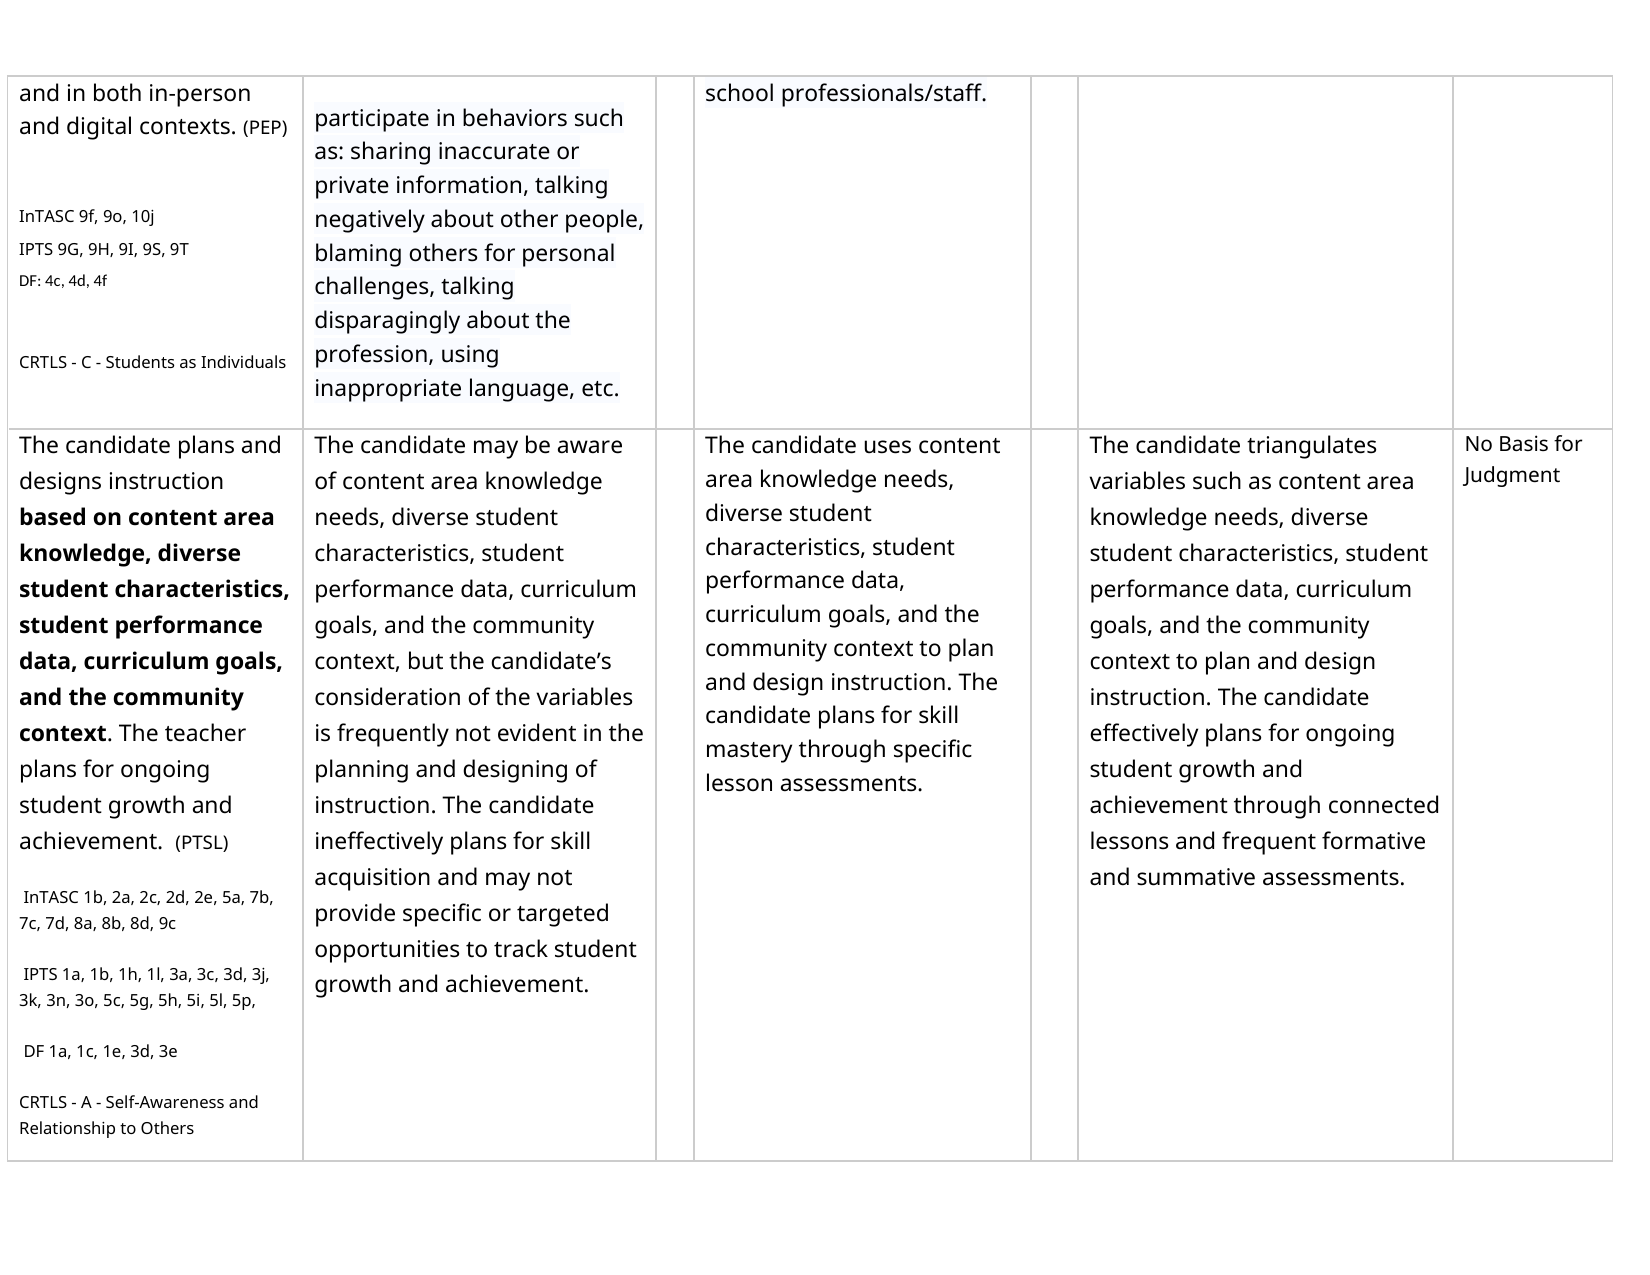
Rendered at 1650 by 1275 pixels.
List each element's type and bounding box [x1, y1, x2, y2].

table_cell [1032, 430, 1077, 1160]
table_cell [695, 77, 1030, 428]
table_cell [1454, 430, 1612, 1160]
table_cell [1454, 77, 1612, 428]
table_cell [657, 77, 693, 428]
table_cell [8, 77, 302, 428]
table_cell [657, 430, 693, 1160]
table_cell [695, 430, 1030, 1160]
table_cell [1079, 77, 1452, 428]
table_cell [1079, 430, 1452, 1160]
table_cell [8, 429, 302, 1160]
table_cell [1032, 77, 1077, 428]
table_cell [304, 430, 655, 1160]
table_cell [304, 77, 655, 428]
